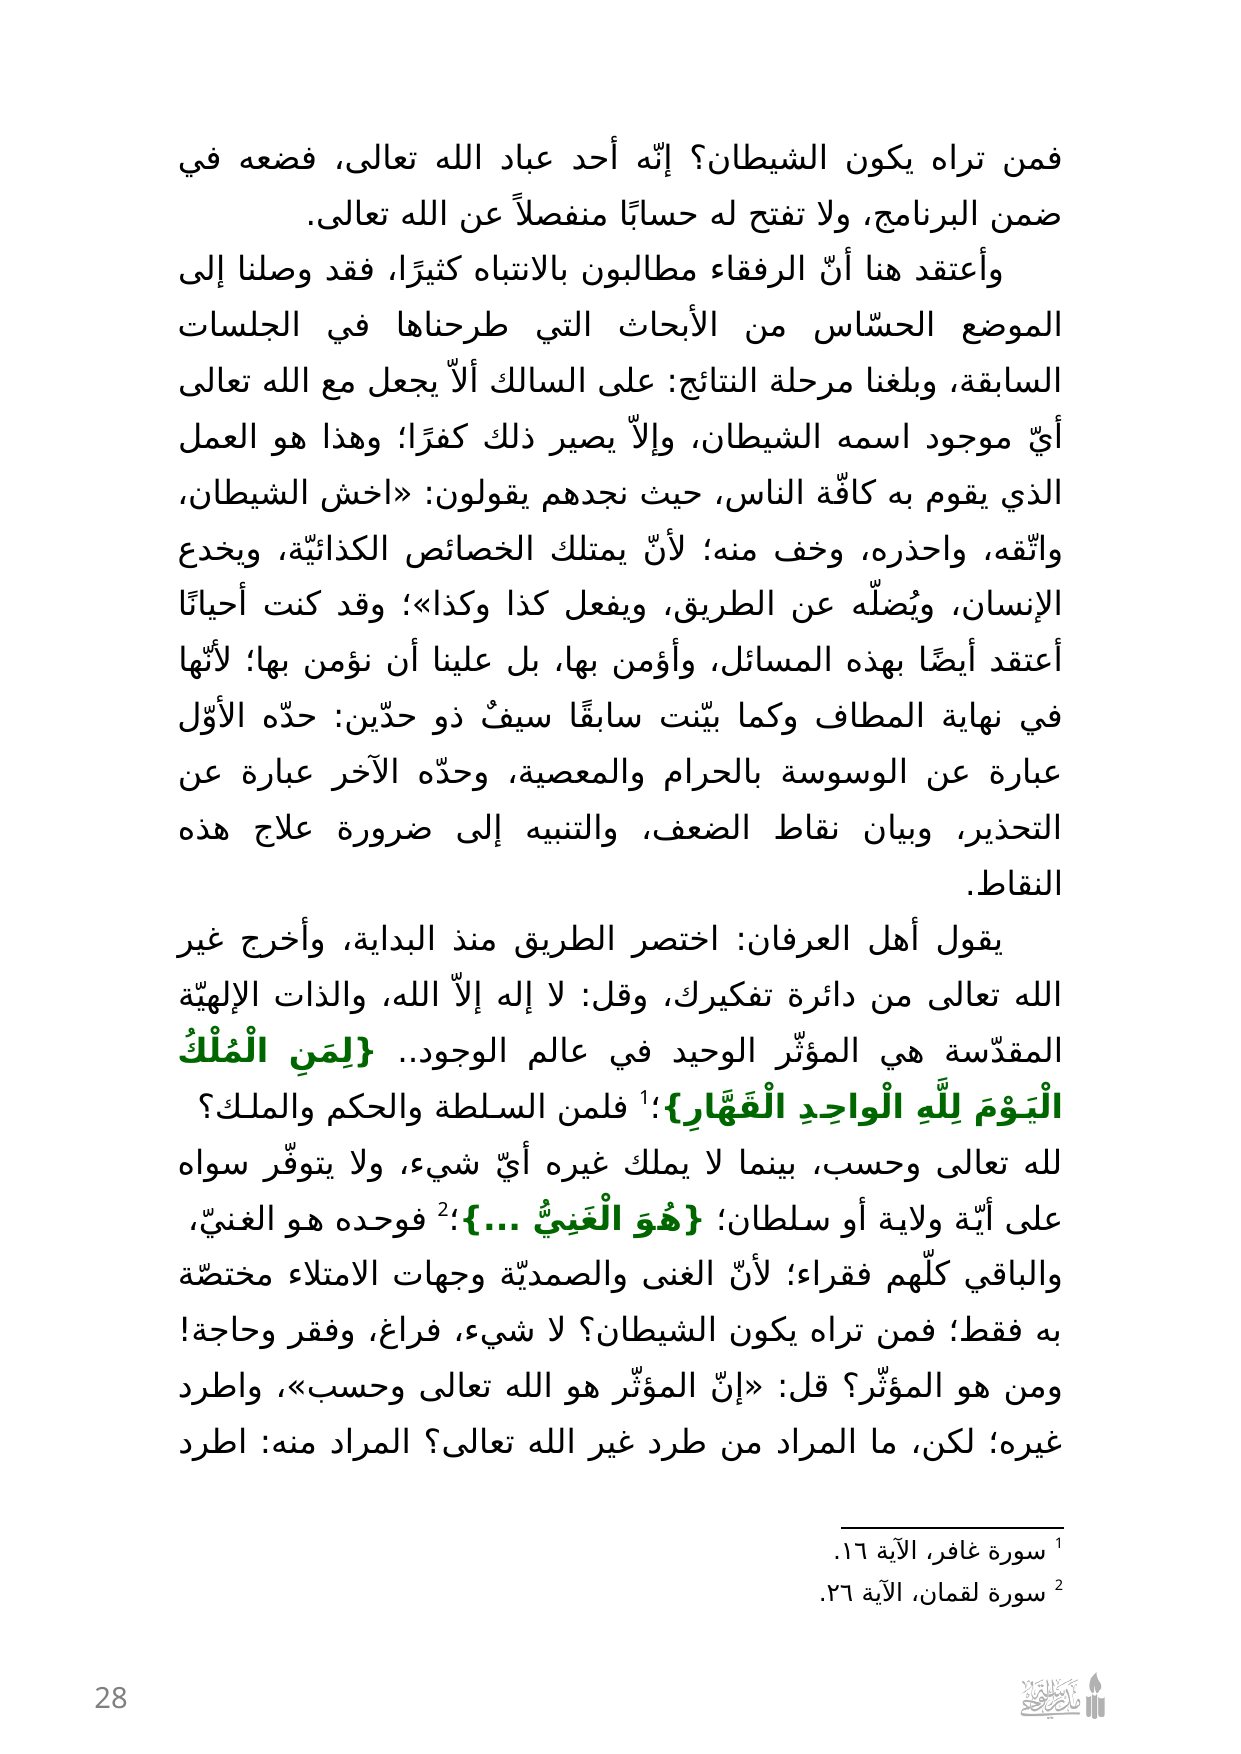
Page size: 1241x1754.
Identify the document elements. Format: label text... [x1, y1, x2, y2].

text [177, 136, 1063, 247]
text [177, 917, 1063, 1476]
text وأعتقد هنا أنّ الرفقاء مطالبون بالانتباه كثيرًا، فقد وصلنا إلى الموضع الحسّاس من الأبحاث التي طرحناها في الجلسات السابقة، وبلغنا مرحلة النتائج: على السالك ألاّ يجعل مع الله تعالى أيّ موجود اسمه الشيطان، وإلاّ يصير ذلك كفرًا؛ وهذا هو العمل الذي يقوم به كافّة الناس، حيث نجدهم يقولون: «اخش الشيطان، واتّقه، واحذره، وخف منه؛ لأنّ يمتلك الخصائص الكذائيّة، ويخدع الإنسان، ويُضلّه عن الطريق، ويفعل كذا وكذا»؛ وقد كنت أحيانًا أعتقد أيضًا بهذه المسائل، وأؤمن بها، بل علينا أن نؤمن بها؛ لأنّها في نهاية المطاف وكما بيّنت سابقًا سيفٌ ذو حدّين: حدّه الأوّل عبارة عن الوسوسة بالحرام والمعصية، وحدّه الآخر عبارة عن التحذير، وبيان نقاط الضعف، والتنبيه إلى ضرورة علاج هذه النقاط. [177, 247, 1063, 917]
picture [1020, 1672, 1105, 1719]
